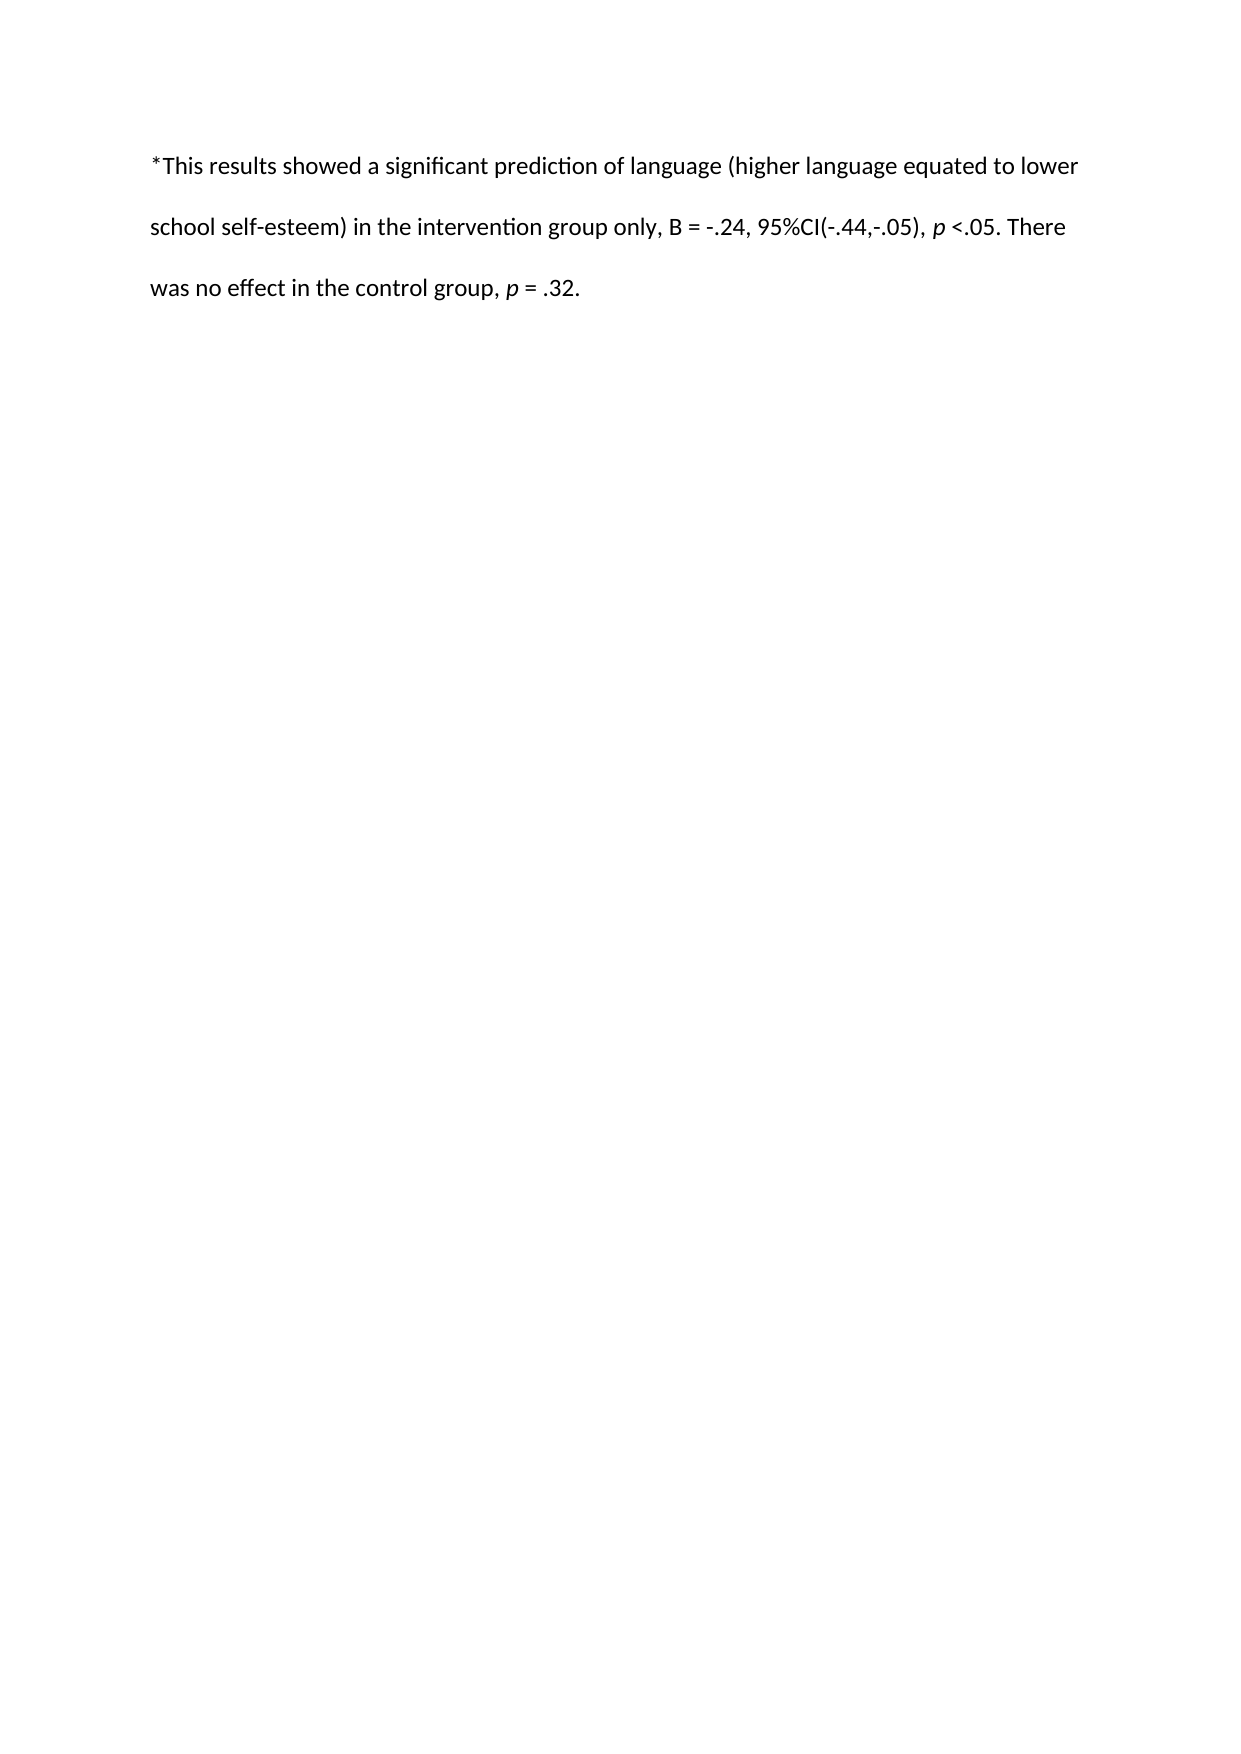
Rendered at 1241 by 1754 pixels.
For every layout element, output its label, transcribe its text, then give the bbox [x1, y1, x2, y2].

text *This results showed a significant prediction of language (higher language equated to lower school self-esteem) in the intervention group only, B = -.24, 95%CI(-.44,-.05), p <.05. There was no effect in the control group, p = .32. [150, 150, 1090, 303]
